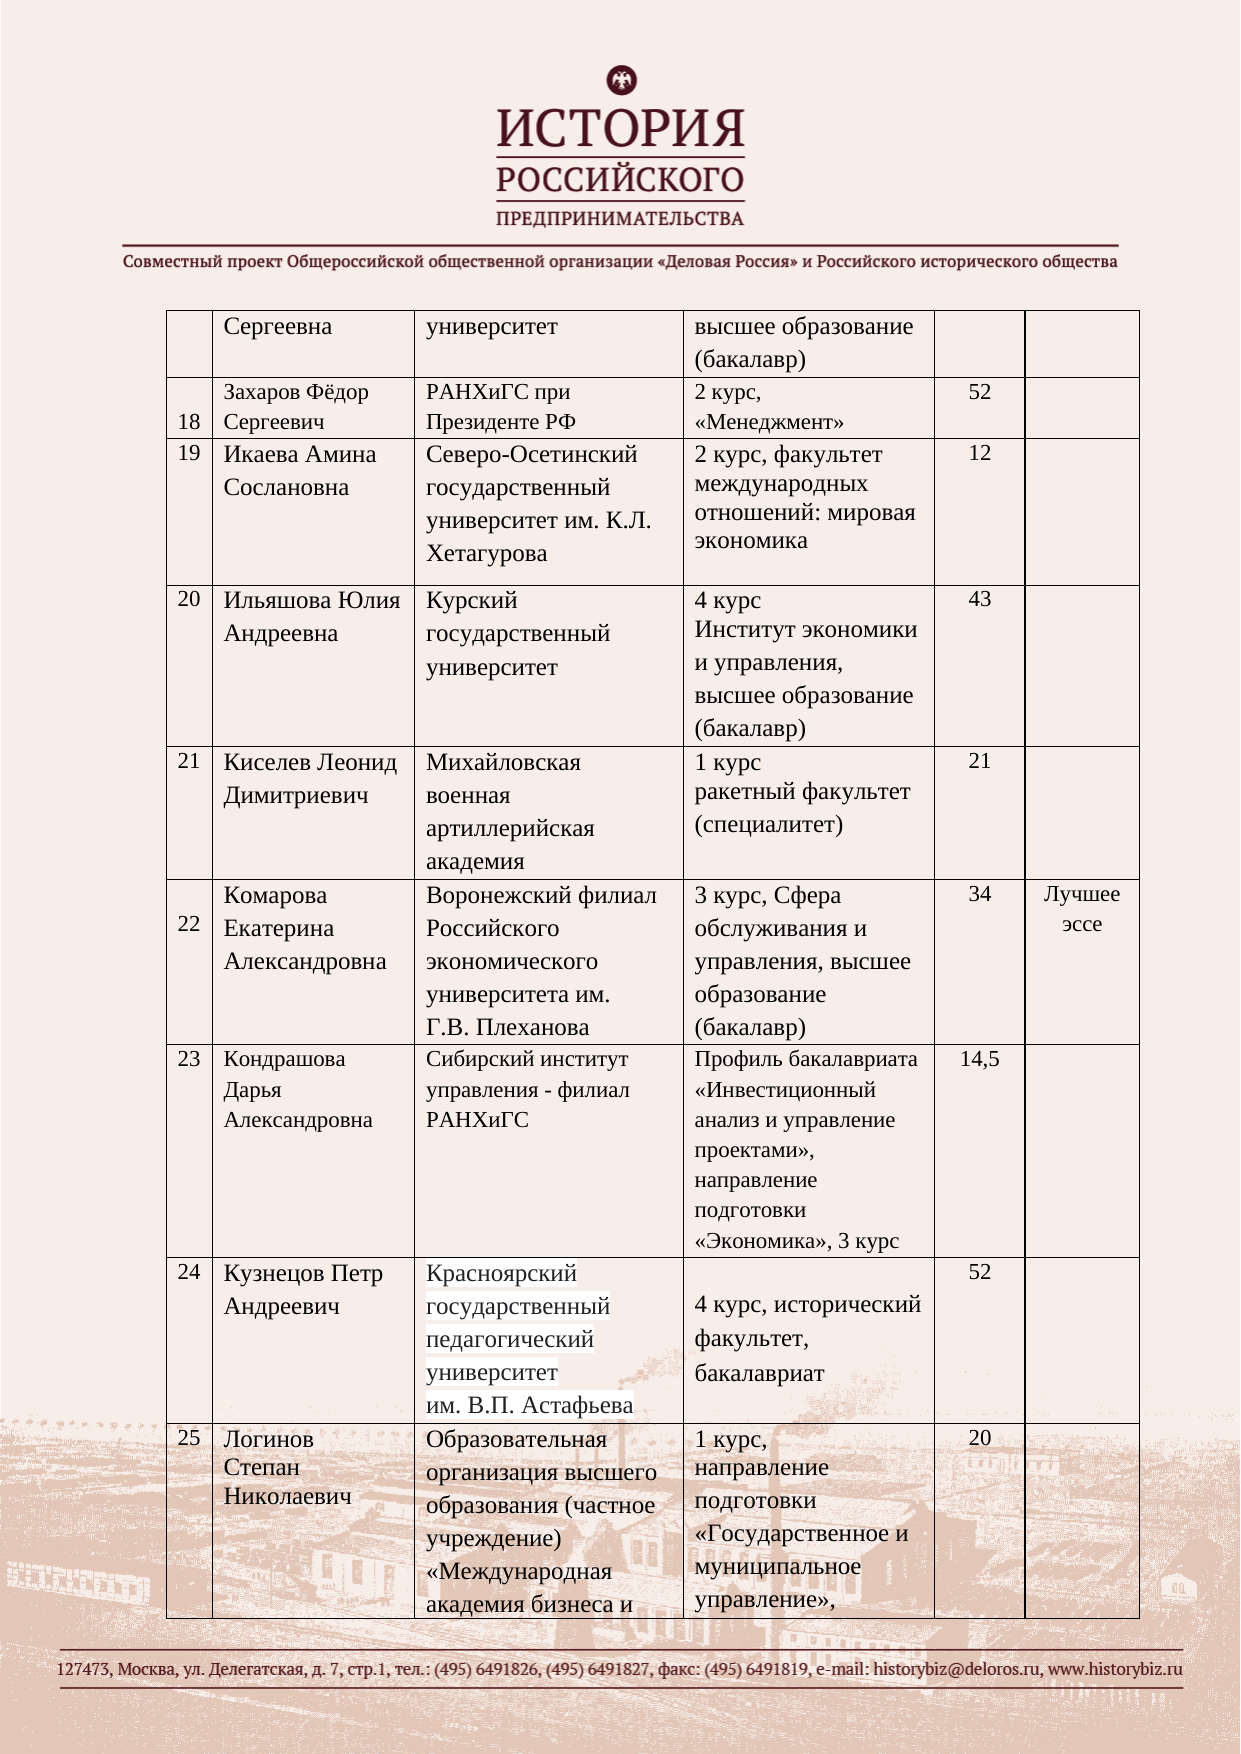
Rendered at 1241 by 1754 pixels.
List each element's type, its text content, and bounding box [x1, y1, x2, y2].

table_cell 17 [167, 311, 212, 377]
table_cell Воронежский филиал Российского экономического университета им. Г.В. Плеханова [415, 880, 683, 1044]
table_cell Кузнецов Петр Андреевич [213, 1258, 414, 1423]
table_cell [684, 1424, 934, 1617]
table_cell 12 [935, 439, 1024, 584]
table_cell 2 курс, «Менеджмент» [684, 378, 934, 438]
table_cell [1026, 1258, 1139, 1423]
table_cell Михайловская военная артиллерийская академия [415, 747, 683, 879]
table_cell 22 [167, 880, 212, 1044]
table_cell Красноярский государственный педагогический университет им. В.П. Астафьева [415, 1258, 683, 1423]
table_cell Икаева Амина Сослановна [213, 439, 414, 584]
table_cell 24 [167, 1258, 212, 1423]
table_cell [1026, 311, 1139, 377]
table_cell 20 [935, 1424, 1024, 1617]
table_cell 2 курс, факультет международных отношений: мировая экономика [684, 439, 934, 584]
table_cell Ильяшова Юлия Андреевна [213, 586, 414, 746]
table_cell Сибирский институт управления - филиал РАНХиГС [415, 1045, 683, 1257]
table_cell 14,5 [935, 1045, 1024, 1257]
table_cell 21 [167, 747, 212, 879]
table_cell 21 [935, 747, 1024, 879]
table_cell 4 курс, исторический факультет, бакалавриат [684, 1258, 934, 1423]
table_cell [1026, 1424, 1139, 1617]
table_cell 34 [935, 880, 1024, 1044]
table_cell 1 курс ракетный факультет (специалитет) [684, 747, 934, 879]
table_cell 20 [167, 586, 212, 746]
table_cell 4 курс Институт экономики и управления, высшее образование (бакалавр) [684, 586, 934, 746]
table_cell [213, 1424, 414, 1617]
table_cell 14 [935, 311, 1024, 377]
table_cell 18 [167, 378, 212, 438]
table_cell Лучшее эссе [1026, 880, 1139, 1044]
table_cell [415, 311, 683, 377]
table_cell Профиль бакалавриата «Инвестиционный анализ и управление проектами», направление подготовки «Экономика», 3 курс [684, 1045, 934, 1257]
table_cell [1026, 1045, 1139, 1257]
table_cell РАНХиГС при Президенте РФ [415, 378, 683, 438]
table_cell 25 [167, 1424, 212, 1617]
table_cell 52 [935, 378, 1024, 438]
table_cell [213, 311, 414, 377]
picture [0, 0, 1241, 1754]
table_cell Северо-Осетинский государственный университет им. К.Л. Хетагурова [415, 439, 683, 584]
table_cell Киселев Леонид Димитриевич [213, 747, 414, 879]
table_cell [415, 1424, 683, 1617]
table_cell [1026, 747, 1139, 879]
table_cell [684, 311, 934, 377]
table_cell Захаров Фёдор Сергеевич [213, 378, 414, 438]
table_cell Кондрашова Дарья Александровна [213, 1045, 414, 1257]
table_cell 23 [167, 1045, 212, 1257]
table_cell Курский государственный университет [415, 586, 683, 746]
table_cell 52 [935, 1258, 1024, 1423]
table_cell Комарова Екатерина Александровна [213, 880, 414, 1044]
table_cell [1026, 439, 1139, 584]
table_cell 43 [935, 586, 1024, 746]
table_cell [1026, 586, 1139, 746]
table_cell [1026, 378, 1139, 438]
table_cell 19 [167, 439, 212, 584]
table_cell 3 курс, Сфера обслуживания и управления, высшее образование (бакалавр) [684, 880, 934, 1044]
